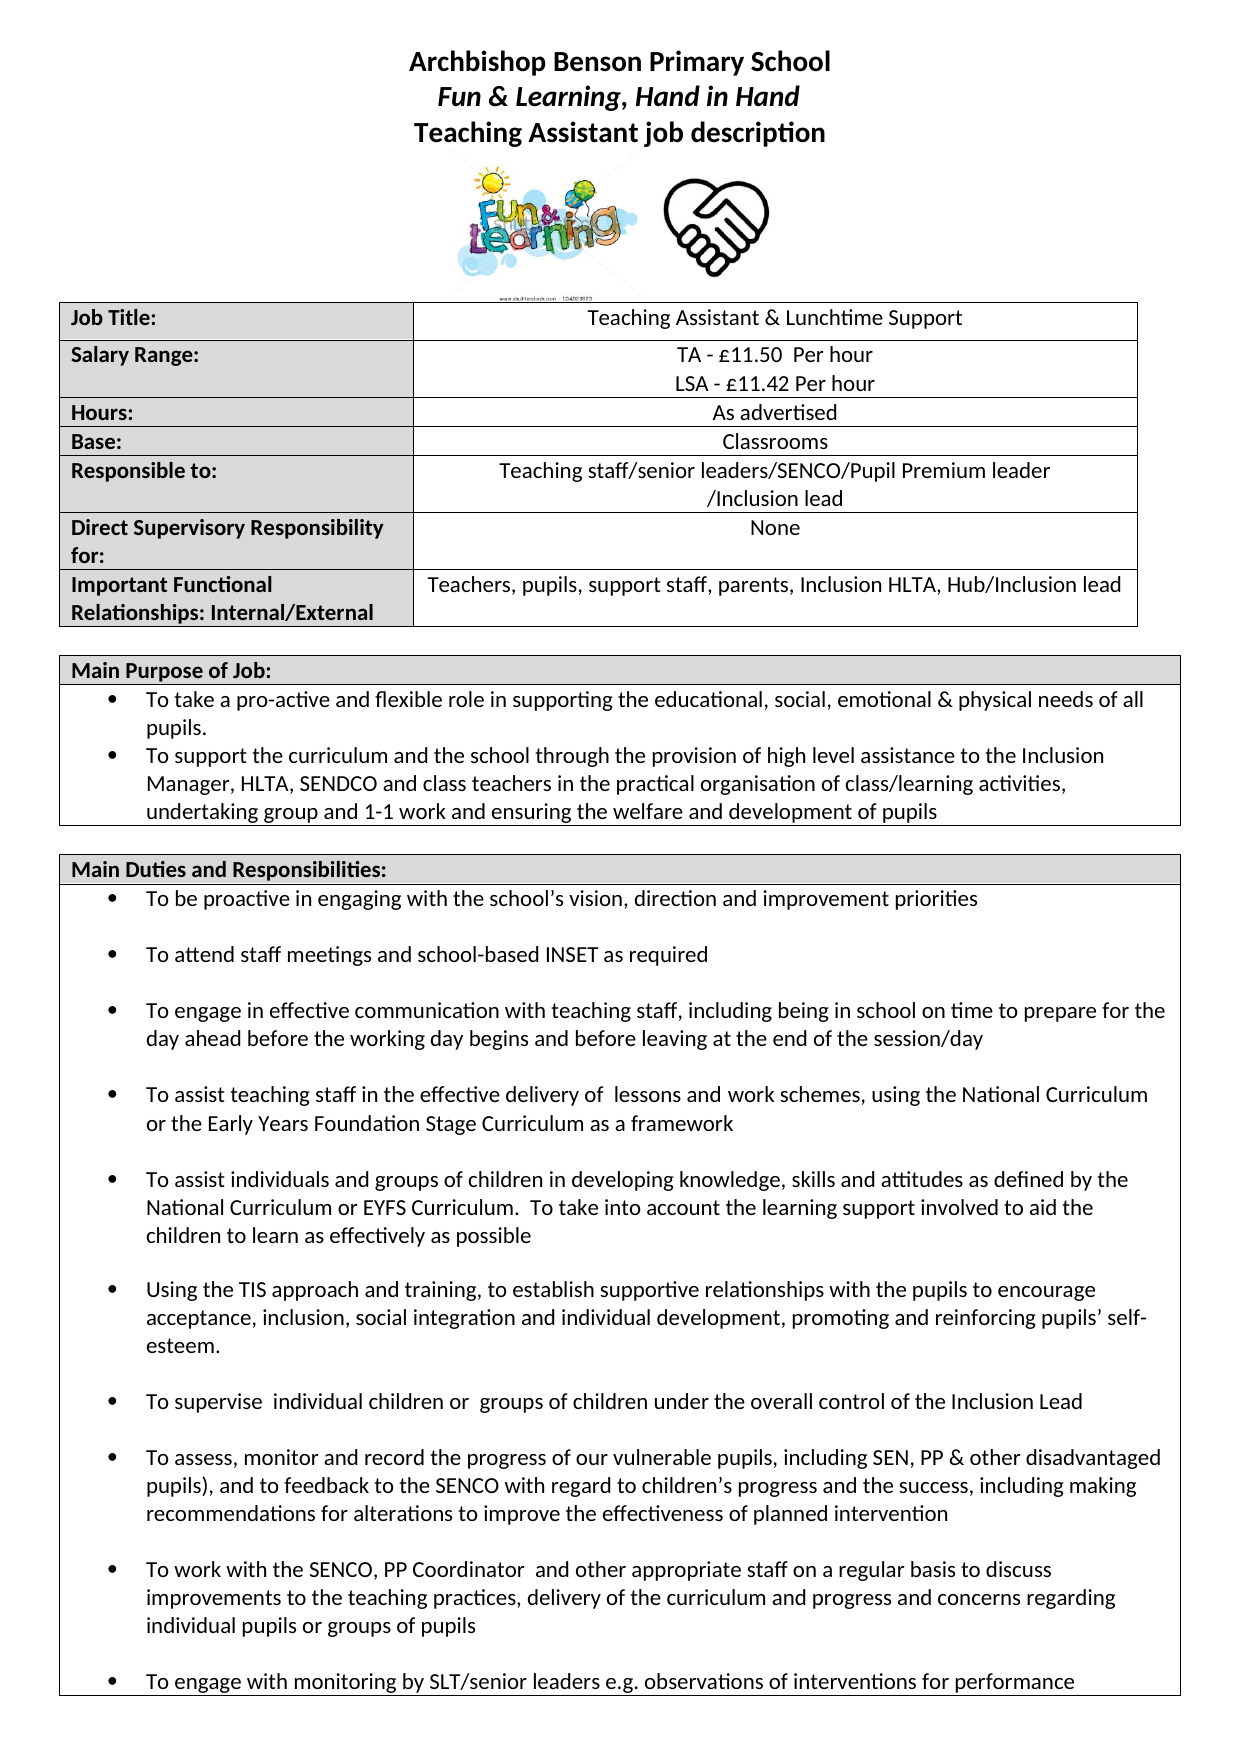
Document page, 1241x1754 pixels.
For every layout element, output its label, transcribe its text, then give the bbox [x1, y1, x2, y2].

table_cell Teachers, pupils, support staff, parents, Inclusion HLTA, Hub/Inclusion lead [414, 570, 1137, 626]
table_cell Hours: [60, 398, 413, 426]
table_cell TA - £11.50 Per hour LSA - £11.42 Per hour [414, 341, 1137, 397]
table_header Job Title: [60, 303, 413, 339]
table_cell Important Functional Relationships: Internal/External [60, 570, 413, 626]
table_cell Teaching staff/senior leaders/SENCO/Pupil Premium leader /Inclusion lead [414, 456, 1137, 512]
table_cell Responsible to: [60, 456, 413, 512]
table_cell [60, 885, 1180, 1695]
table_header Main Purpose of Job: [60, 656, 1180, 684]
text Teaching Assistant job description [59, 114, 1181, 150]
text Archbishop Benson Primary School [59, 43, 1181, 78]
text Fun & Learning, Hand in Hand [59, 78, 1181, 114]
table_cell As advertised [414, 398, 1137, 426]
table_cell To take a pro-active and flexible role in supporting the educational, social, emotional & physical needs of all pupils. To support the curriculum and the school through the provision of high level assistance to the Inclusion Manager, HLTA, SENDCO and class teachers in the practical organisation of class/learning activities, undertaking group and 1-1 work and ensuring the welfare and development of pupils [60, 685, 1180, 825]
picture [449, 149, 791, 302]
table_cell Base: [60, 427, 413, 455]
table_cell Classrooms [414, 427, 1137, 455]
table_header Main Duties and Responsibilities: [60, 855, 1180, 883]
table_cell Salary Range: [60, 341, 413, 397]
table_cell Direct Supervisory Responsibility for: [60, 513, 413, 569]
table_cell None [414, 513, 1137, 569]
table_header Teaching Assistant & Lunchtime Support [414, 303, 1137, 339]
